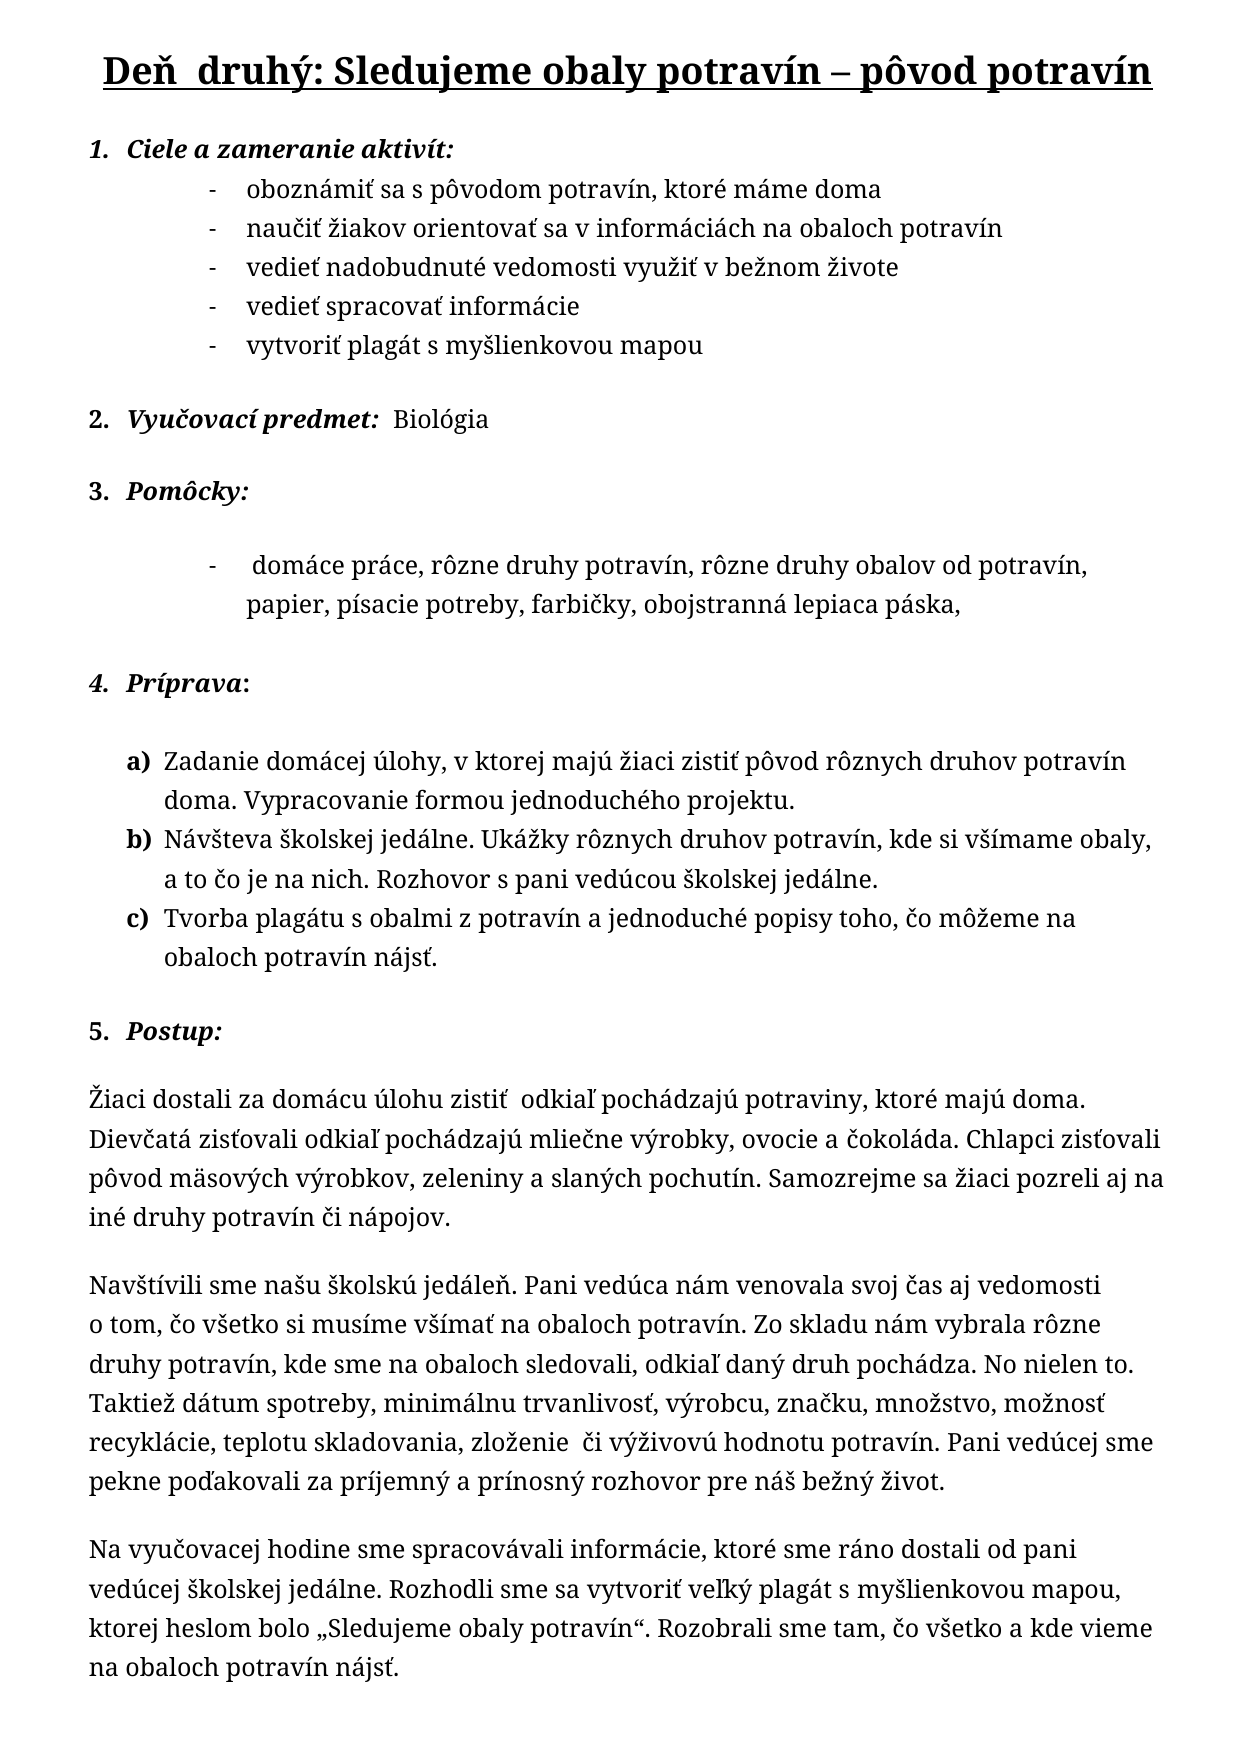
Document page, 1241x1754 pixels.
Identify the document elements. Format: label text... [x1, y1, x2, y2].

list vedieť spracovať informácie [208, 289, 1167, 323]
list Zadanie domácej úlohy, v ktorej majú žiaci zistiť pôvod rôznych druhov potravín doma. Vypracovanie formou jednoduchého projektu. [126, 744, 1167, 817]
list vedieť nadobudnuté vedomosti využiť v bežnom živote [208, 250, 1167, 284]
list Vyučovací predmet: Biológia [88, 402, 1167, 436]
text Na vyučovacej hodine sme spracovávali informácie, ktoré sme ráno dostali od pani vedúcej školskej jedálne. Rozhodli sme sa vytvoriť veľký plagát s myšlienkovou mapou, ktorej heslom bolo „Sledujeme obaly potravín“. Rozobrali sme tam, čo všetko a kde vieme na obaloch potravín nájsť. [88, 1532, 1167, 1684]
list oboznámiť sa s pôvodom potravín, ktoré máme doma [208, 171, 1167, 205]
list vytvoriť plagát s myšlienkovou mapou [208, 328, 1167, 362]
text Deň druhý: Sledujeme obaly potravín – pôvod potravín [88, 44, 1167, 95]
list Ciele a zameranie aktivít: [88, 132, 1167, 166]
list Pomôcky: [88, 474, 1167, 508]
list Tvorba plagátu s obalmi z potravín a jednoduché popisy toho, čo môžeme na obaloch potravín nájsť. [126, 901, 1167, 974]
list domáce práce, rôzne druhy potravín, rôzne druhy obalov od potravín, papier, písacie potreby, farbičky, obojstranná lepiaca páska, [208, 548, 1167, 621]
text Žiaci dostali za domácu úlohu zistiť odkiaľ pochádzajú potraviny, ktoré majú doma. Dievčatá zisťovali odkiaľ pochádzajú mliečne výrobky, ovocie a čokoláda. Chlapci zisťovali pôvod mäsových výrobkov, zeleniny a slaných pochutín. Samozrejme sa žiaci pozreli aj na iné druhy potravín či nápojov. [88, 1082, 1167, 1234]
list Postup: [88, 1014, 1167, 1048]
text Navštívili sme našu školskú jedáleň. Pani vedúca nám venovala svoj čas aj vedomosti o tom, čo všetko si musíme všímať na obaloch potravín. Zo skladu nám vybrala rôzne druhy potravín, kde sme na obaloch sledovali, odkiaľ daný druh pochádza. No nielen to. Taktiež dátum spotreby, minimálnu trvanlivosť, výrobcu, značku, množstvo, možnosť recyklácie, teplotu skladovania, zloženie či výživovú hodnotu potravín. Pani vedúcej sme pekne poďakovali za príjemný a prínosný rozhovor pre náš bežný život. [88, 1268, 1167, 1498]
list Príprava: [88, 666, 1167, 699]
list naučiť žiakov orientovať sa v informáciách na obaloch potravín [208, 211, 1167, 244]
list Návšteva školskej jedálne. Ukážky rôznych druhov potravín, kde si všímame obaly, a to čo je na nich. Rozhovor s pani vedúcou školskej jedálne. [126, 822, 1167, 895]
